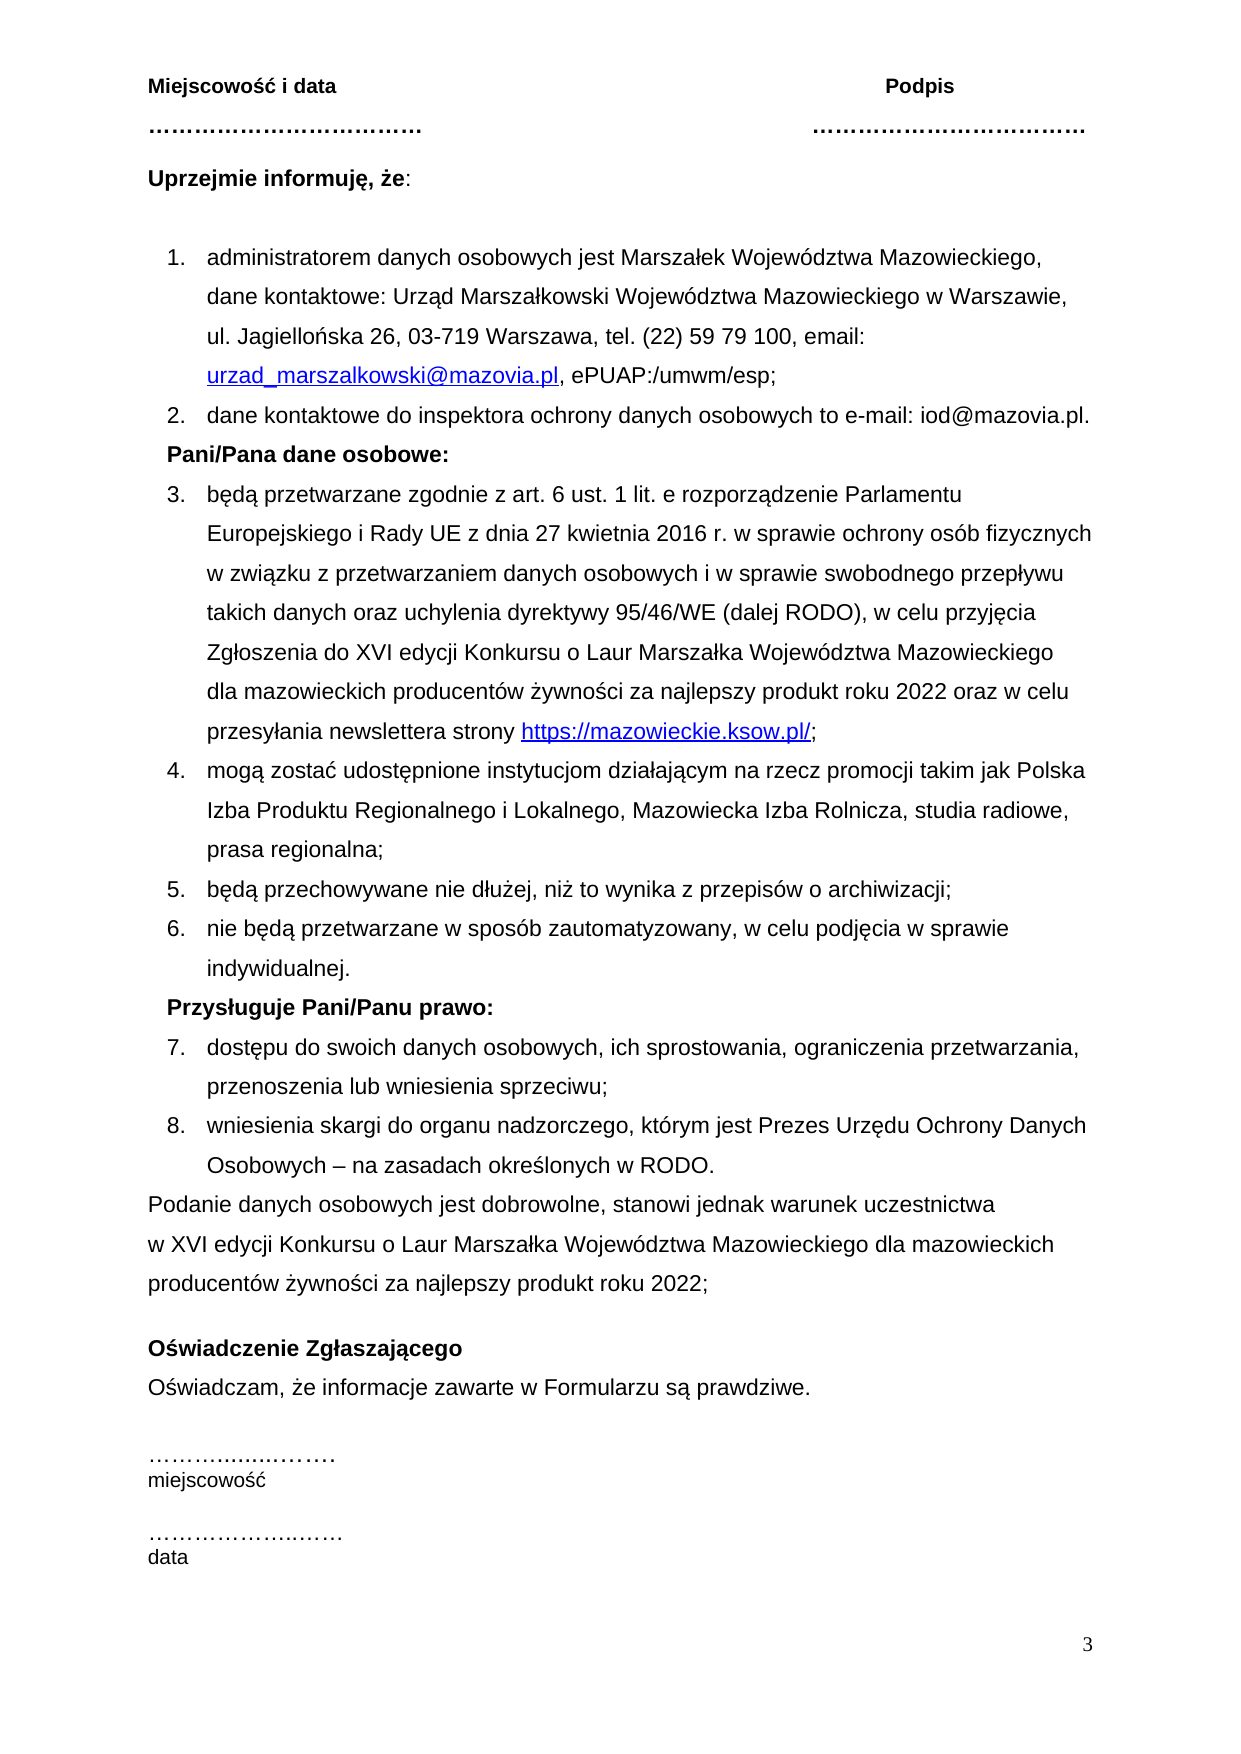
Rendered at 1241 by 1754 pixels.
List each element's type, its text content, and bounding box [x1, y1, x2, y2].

list dostępu do swoich danych osobowych, ich sprostowania, ograniczenia przetwarzania, przenoszenia lub wniesienia sprzeciwu; [167, 1033, 1093, 1099]
list mogą zostać udostępnione instytucjom działającym na rzecz promocji takim jak Polska Izba Produktu Regionalnego i Lokalnego, Mazowiecka Izba Rolnicza, studia radiowe, prasa regionalna; [167, 757, 1093, 862]
text Pani/Pana dane osobowe: [167, 441, 1093, 468]
list dane kontaktowe do inspektora ochrony danych osobowych to e-mail: iod@mazovia.pl. [167, 402, 1093, 428]
text miejscowość [148, 1468, 1093, 1492]
list wniesienia skargi do organu nadzorczego, którym jest Prezes Urzędu Ochrony Danych Osobowych – na zasadach określonych w RODO. [167, 1112, 1093, 1178]
text Podanie danych osobowych jest dobrowolne, stanowi jednak warunek uczestnictwa w XVI edycji Konkursu o Laur Marszałka Województwa Mazowieckiego dla mazowieckich producentów żywności za najlepszy produkt roku 2022; [148, 1191, 1093, 1297]
text Oświadczam, że informacje zawarte w Formularzu są prawdziwe. [148, 1374, 1093, 1400]
text Uprzejmie informuję, że: [148, 165, 1093, 191]
text Oświadczenie Zgłaszającego [148, 1335, 1093, 1361]
text data [148, 1545, 1093, 1569]
text Miejscowość i data Podpis [148, 74, 1093, 98]
text ……………………………… ……………………………… [148, 112, 1093, 138]
text ……….........……. [148, 1439, 1093, 1468]
text ………………..…… [148, 1518, 1093, 1545]
list administratorem danych osobowych jest Marszałek Województwa Mazowieckiego, dane kontaktowe: Urząd Marszałkowski Województwa Mazowieckiego w Warszawie, ul. Jagiellońska 26, 03-719 Warszawa, tel. (22) 59 79 100, email: urzad_marszalkowski@mazovia.pl, ePUAP:/umwm/esp; [167, 244, 1093, 389]
text Przysługuje Pani/Panu prawo: [167, 994, 1093, 1020]
list nie będą przetwarzane w sposób zautomatyzowany, w celu podjęcia w sprawie indywidualnej. [167, 915, 1093, 981]
list będą przechowywane nie dłużej, niż to wynika z przepisów o archiwizacji; [167, 876, 1093, 902]
list będą przetwarzane zgodnie z art. 6 ust. 1 lit. e rozporządzenie Parlamentu Europejskiego i Rady UE z dnia 27 kwietnia 2016 r. w sprawie ochrony osób fizycznych w związku z przetwarzaniem danych osobowych i w sprawie swobodnego przepływu takich danych oraz uchylenia dyrektywy 95/46/WE (dalej RODO), w celu przyjęcia Zgłoszenia do XVI edycji Konkursu o Laur Marszałka Województwa Mazowieckiego dla mazowieckich producentów żywności za najlepszy produkt roku 2022 oraz w celu przesyłania newslettera strony https://mazowieckie.ksow.pl/; [167, 481, 1093, 744]
